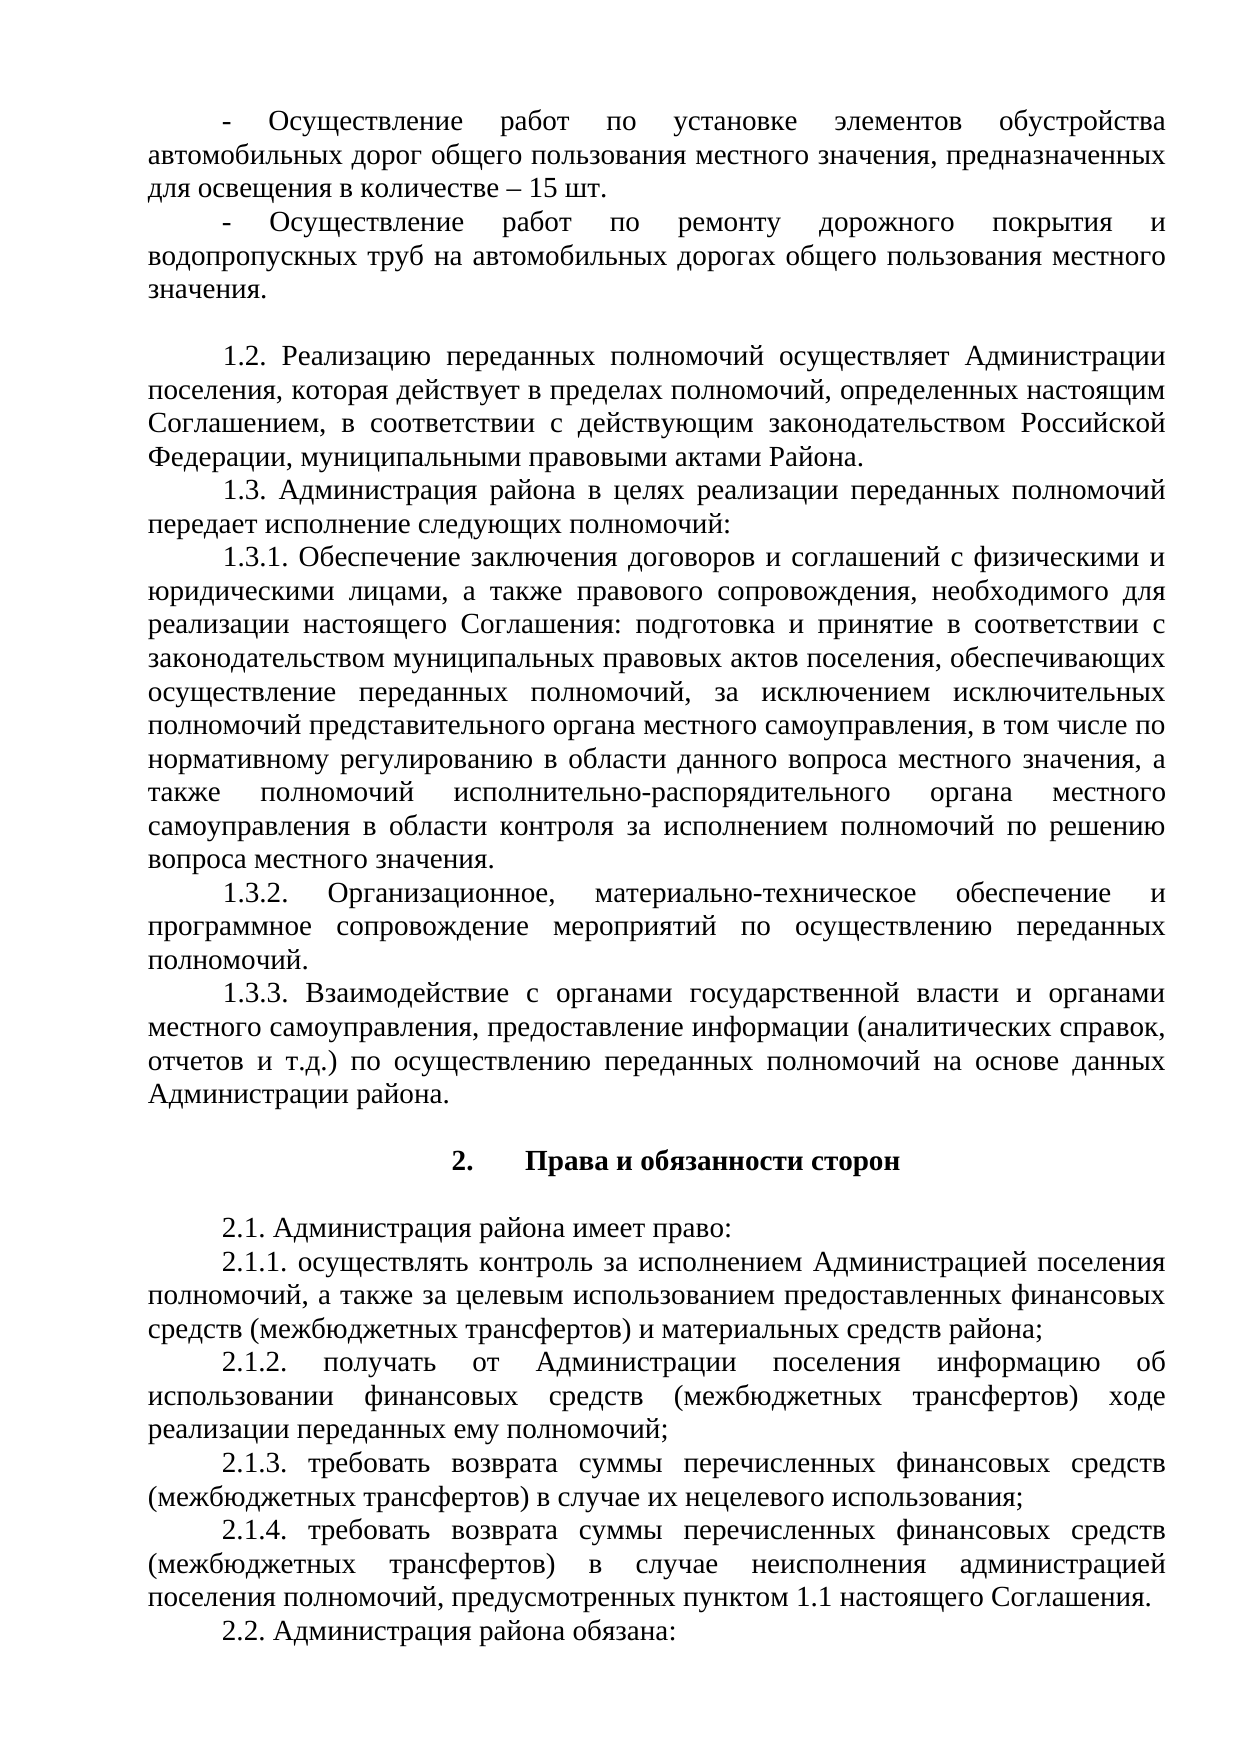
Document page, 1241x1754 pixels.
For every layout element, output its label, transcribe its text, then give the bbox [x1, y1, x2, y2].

text 2.1.2. получать от Администрации поселения информацию об использовании финансовых средств (межбюджетных трансфертов) ходе реализации переданных ему полномочий; [148, 1344, 1167, 1445]
text 2.1.4. требовать возврата суммы перечисленных финансовых средств (межбюджетных трансфертов) в случае неисполнения администрацией поселения полномочий, предусмотренных пунктом 1.1 настоящего Соглашения. [148, 1512, 1167, 1613]
text 1.3. Администрация района в целях реализации переданных полномочий передает исполнение следующих полномочий: [148, 472, 1167, 539]
text - Осуществление работ по ремонту дорожного покрытия и водопропускных труб на автомобильных дорогах общего пользования местного значения. [148, 204, 1167, 305]
text 2.1. Администрация района имеет право: [148, 1210, 1167, 1244]
text 1.3.1. Обеспечение заключения договоров и соглашений с физическими и юридическими лицами, а также правового сопровождения, необходимого для реализации настоящего Соглашения: подготовка и принятие в соответствии с законодательством муниципальных правовых актов поселения, обеспечивающих осуществление переданных полномочий, за исключением исключительных полномочий представительного органа местного самоуправления, в том числе по нормативному регулированию в области данного вопроса местного значения, а также полномочий исполнительно-распорядительного органа местного самоуправления в области контроля за исполнением полномочий по решению вопроса местного значения. [148, 539, 1167, 875]
text 1.3.2. Организационное, материально-техническое обеспечение и программное сопровождение мероприятий по осуществлению переданных полномочий. [148, 875, 1167, 976]
text 2.1.1. осуществлять контроль за исполнением Администрацией поселения полномочий, а также за целевым использованием предоставленных финансовых средств (межбюджетных трансфертов) и материальных средств района; [148, 1244, 1167, 1344]
text 1.2. Реализацию переданных полномочий осуществляет Администрации поселения, которая действует в пределах полномочий, определенных настоящим Соглашением, в соответствии с действующим законодательством Российской Федерации, муниципальными правовыми актами Района. [148, 338, 1167, 472]
text 2.2. Администрация района обязана: [148, 1613, 1167, 1646]
text 1.3.3. Взаимодействие с органами государственной власти и органами местного самоуправления, предоставление информации (аналитических справок, отчетов и т.д.) по осуществлению переданных полномочий на основе данных Администрации района. [148, 976, 1167, 1110]
text 2.1.3. требовать возврата суммы перечисленных финансовых средств (межбюджетных трансфертов) в случае их нецелевого использования; [148, 1445, 1167, 1512]
list Права и обязанности сторон [185, 1143, 1167, 1177]
text - Осуществление работ по установке элементов обустройства автомобильных дорог общего пользования местного значения, предназначенных для освещения в количестве – 15 шт. [148, 103, 1167, 204]
